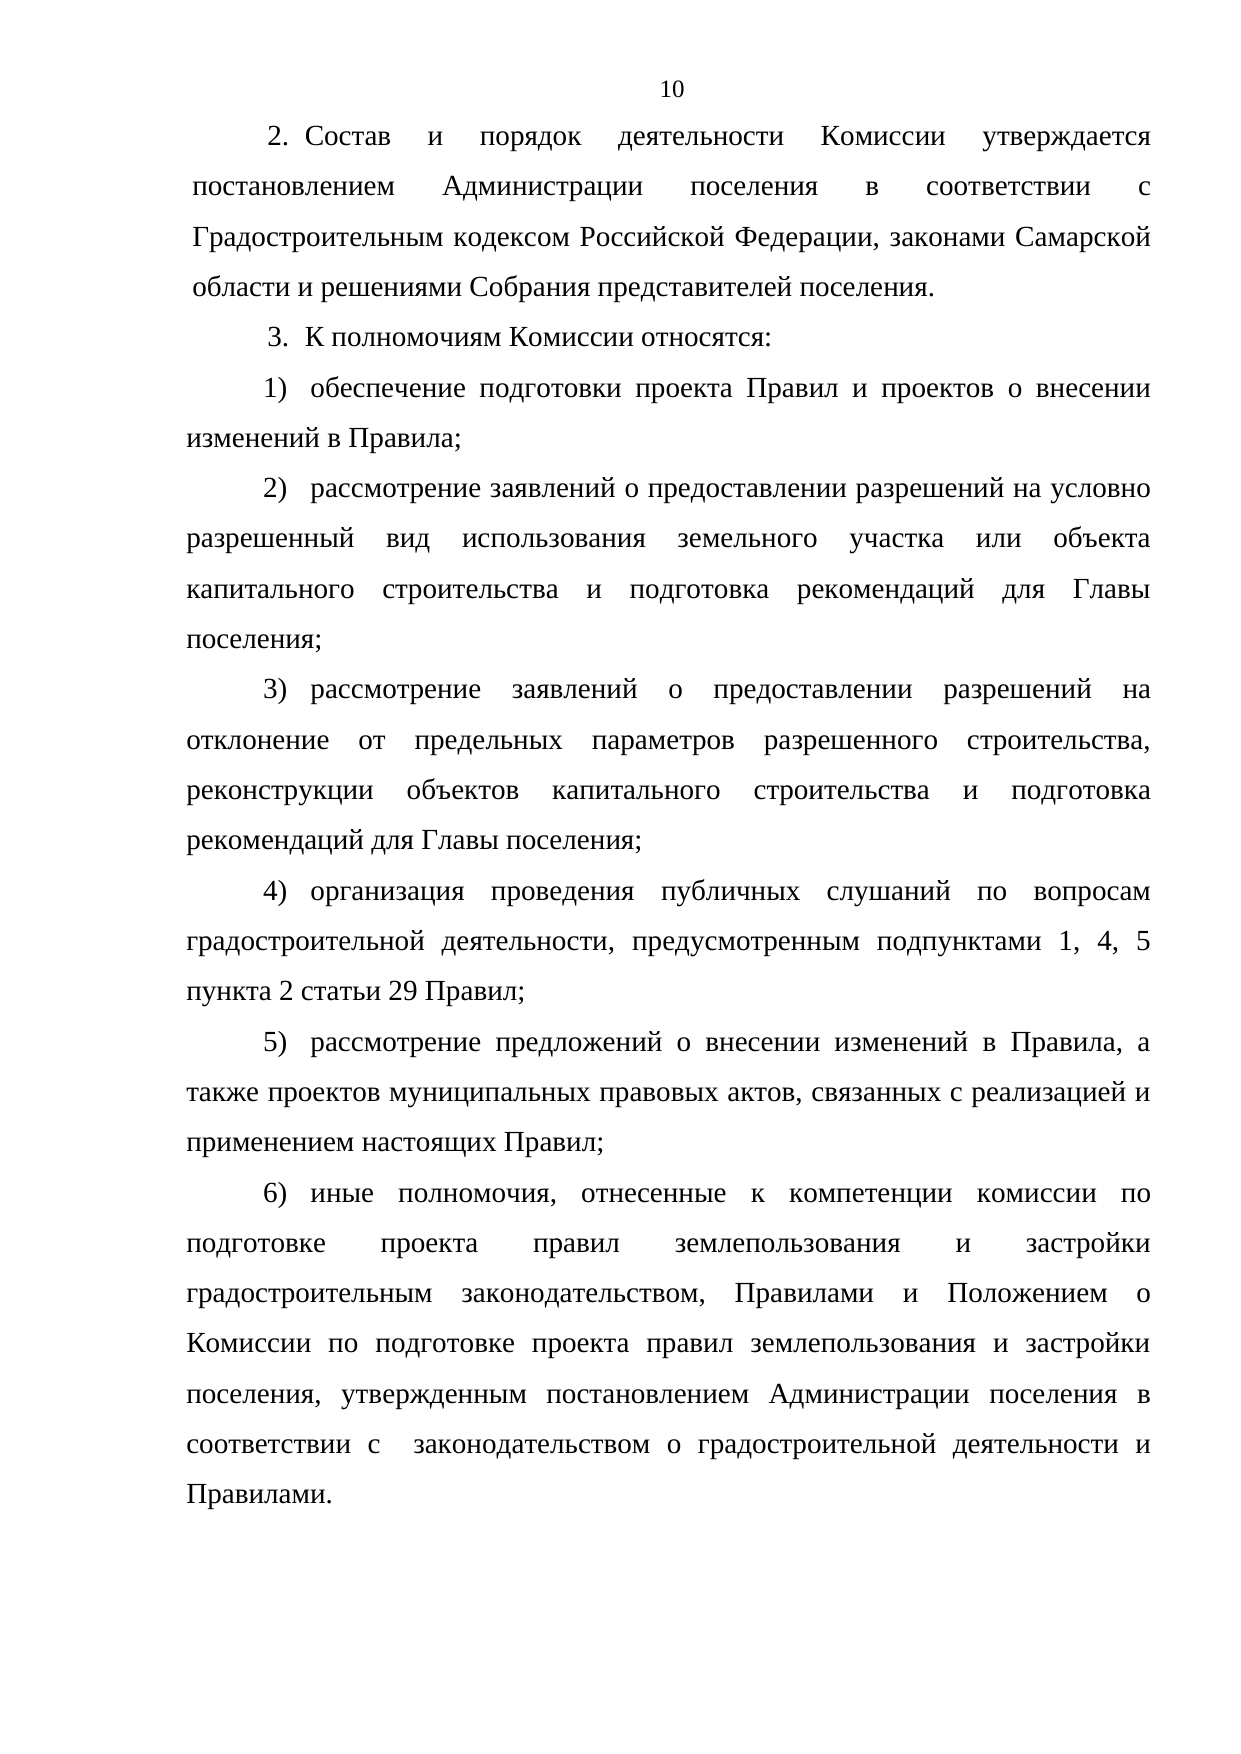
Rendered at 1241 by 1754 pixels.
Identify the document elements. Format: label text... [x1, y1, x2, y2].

list рассмотрение заявлений о предоставлении разрешений на отклонение от предельных параметров разрешенного строительства, реконструкции объектов капитального строительства и подготовка рекомендаций для Главы поселения; [186, 672, 1152, 856]
list Состав и порядок деятельности Комиссии утверждается постановлением Администрации поселения в соответствии с Градостроительным кодексом Российской Федерации, законами Самарской области и решениями Собрания представителей поселения. [192, 118, 1152, 303]
list организация проведения публичных слушаний по вопросам градостроительной деятельности, предусмотренным подпунктами 1, 4, 5 пункта 2 статьи 29 Правил; [186, 873, 1152, 1007]
list рассмотрение заявлений о предоставлении разрешений на условно разрешенный вид использования земельного участка или объекта капитального строительства и подготовка рекомендаций для Главы поселения; [186, 470, 1152, 655]
list иные полномочия, отнесенные к компетенции комиссии по подготовке проекта правил землепользования и застройки градостроительным законодательством, Правилами и Положением о Комиссии по подготовке проекта правил землепользования и застройки поселения, утвержденным постановлением Администрации поселения в соответствии с законодательством о градостроительной деятельности и Правилами. [186, 1175, 1152, 1510]
list рассмотрение предложений о внесении изменений в Правила, а также проектов муниципальных правовых актов, связанных с реализацией и применением настоящих Правил; [186, 1024, 1152, 1158]
list К полномочиям Комиссии относятся: [192, 319, 1152, 353]
list обеспечение подготовки проекта Правил и проектов о внесении изменений в Правила; [186, 370, 1152, 453]
